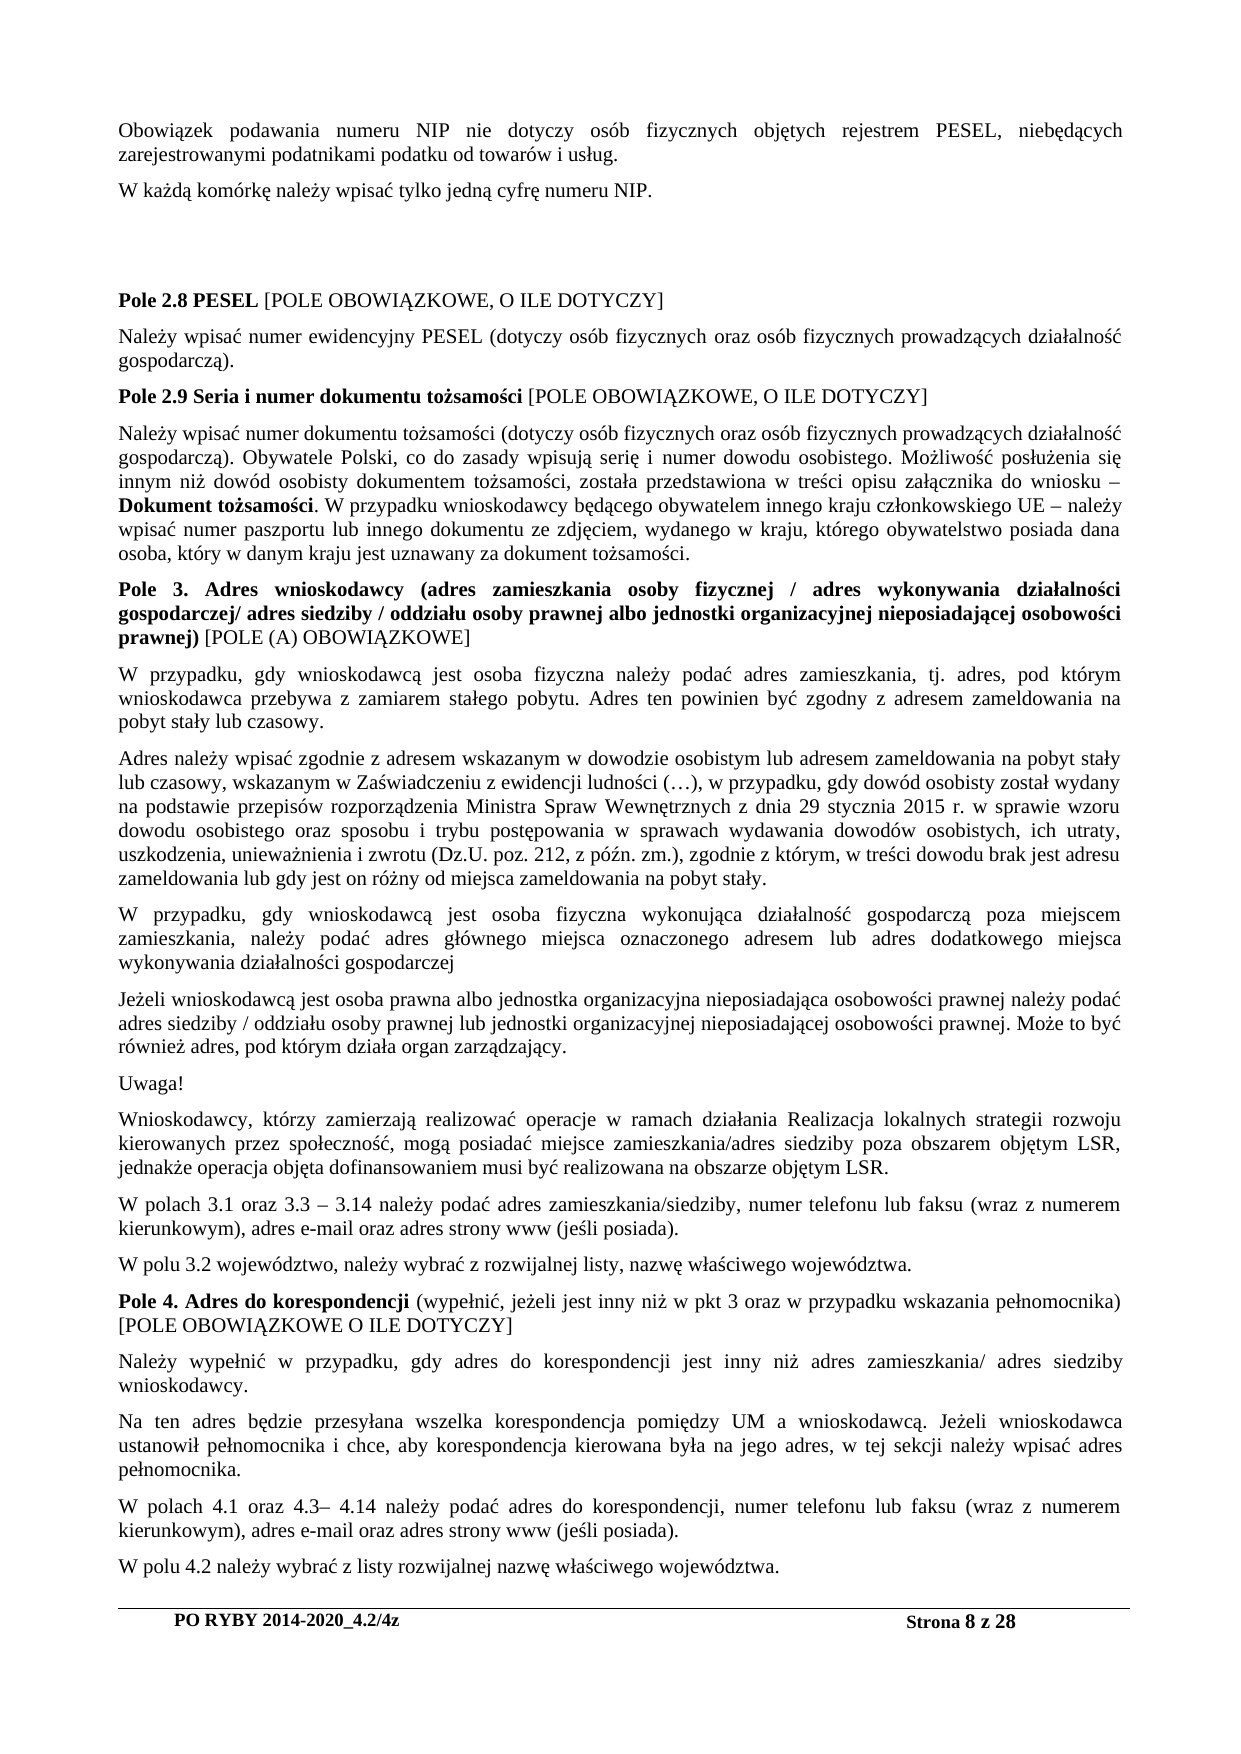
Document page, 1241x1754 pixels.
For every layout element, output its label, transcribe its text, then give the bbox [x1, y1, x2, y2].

text Należy wypełnić w przypadku, gdy adres do korespondencji jest inny niż adres zamieszkania/ adres siedziby wnioskodawcy. [118, 1349, 1124, 1397]
text Na ten adres będzie przesyłana wszelka korespondencja pomiędzy UM a wnioskodawcą. Jeżeli wnioskodawca ustanowił pełnomocnika i chce, aby korespondencja kierowana była na jego adres, w tej sekcji należy wpisać adres pełnomocnika. [118, 1410, 1124, 1482]
text Jeżeli wnioskodawcą jest osoba prawna albo jednostka organizacyjna nieposiadająca osobowości prawnej należy podać adres siedziby / oddziału osoby prawnej lub jednostki organizacyjnej nieposiadającej osobowości prawnej. Może to być również adres, pod którym działa organ zarządzający. [118, 987, 1122, 1059]
text Adres należy wpisać zgodnie z adresem wskazanym w dowodzie osobistym lub adresem zameldowania na pobyt stały lub czasowy, wskazanym w Zaświadczeniu z ewidencji ludności (…), w przypadku, gdy dowód osobisty został wydany na podstawie przepisów rozporządzenia Ministra Spraw Wewnętrznych z dnia 29 stycznia 2015 r. w sprawie wzoru dowodu osobistego oraz sposobu i trybu postępowania w sprawach wydawania dowodów osobistych, ich utraty, uszkodzenia, unieważnienia i zwrotu (Dz.U. poz. 212, z późn. zm.), zgodnie z którym, w treści dowodu brak jest adresu zameldowania lub gdy jest on różny od miejsca zameldowania na pobyt stały. [118, 746, 1122, 890]
text W polu 4.2 należy wybrać z listy rozwijalnej nazwę właściwego województwa. [118, 1554, 1122, 1578]
text Należy wpisać numer ewidencyjny PESEL (dotyczy osób fizycznych oraz osób fizycznych prowadzących działalność gospodarczą). [118, 324, 1122, 372]
text Pole 2.9 Seria i numer dokumentu tożsamości [POLE OBOWIĄZKOWE, O ILE DOTYCZY] [118, 385, 1122, 409]
text Uwaga! [118, 1071, 1122, 1095]
text Wnioskodawcy, którzy zamierzają realizować operacje w ramach działania Realizacja lokalnych strategii rozwoju kierowanych przez społeczność, mogą posiadać miejsce zamieszkania/adres siedziby poza obszarem objętym LSR, jednakże operacja objęta dofinansowaniem musi być realizowana na obszarze objętym LSR. [118, 1108, 1122, 1179]
text Pole 4. Adres do korespondencji (wypełnić, jeżeli jest inny niż w pkt 3 oraz w przypadku wskazania pełnomocnika) [POLE OBOWIĄZKOWE O ILE DOTYCZY] [118, 1289, 1122, 1337]
text W polu 3.2 województwo, należy wybrać z rozwijalnej listy, nazwę właściwego województwa. [118, 1252, 1122, 1276]
text W polach 3.1 oraz 3.3 – 3.14 należy podać adres zamieszkania/siedziby, numer telefonu lub faksu (wraz z numerem kierunkowym), adres e-mail oraz adres strony www (jeśli posiada). [118, 1192, 1122, 1240]
text Należy wpisać numer dokumentu tożsamości (dotyczy osób fizycznych oraz osób fizycznych prowadzących działalność gospodarczą). Obywatele Polski, co do zasady wpisują serię i numer dowodu osobistego. Możliwość posłużenia się innym niż dowód osobisty dokumentem tożsamości, została przedstawiona w treści opisu załącznika do wniosku – Dokument tożsamości. W przypadku wnioskodawcy będącego obywatelem innego kraju członkowskiego UE – należy wpisać numer paszportu lub innego dokumentu ze zdjęciem, wydanego w kraju, którego obywatelstwo posiada dana osoba, który w danym kraju jest uznawany za dokument tożsamości. [118, 421, 1122, 565]
text Pole 3. Adres wnioskodawcy (adres zamieszkania osoby fizycznej / adres wykonywania działalności gospodarczej/ adres siedziby / oddziału osoby prawnej albo jednostki organizacyjnej nieposiadającej osobowości prawnej) [POLE (A) OBOWIĄZKOWE] [118, 577, 1122, 649]
text W przypadku, gdy wnioskodawcą jest osoba fizyczna należy podać adres zamieszkania, tj. adres, pod którym wnioskodawca przebywa z zamiarem stałego pobytu. Adres ten powinien być zgodny z adresem zameldowania na pobyt stały lub czasowy. [118, 662, 1122, 734]
text Obowiązek podawania numeru NIP nie dotyczy osób fizycznych objętych rejestrem PESEL, niebędących zarejestrowanymi podatnikami podatku od towarów i usług. [118, 118, 1124, 166]
text Pole 2.8 PESEL [POLE OBOWIĄZKOWE, O ILE DOTYCZY] [118, 288, 1122, 312]
text W każdą komórkę należy wpisać tylko jedną cyfrę numeru NIP. [118, 178, 1124, 202]
text W przypadku, gdy wnioskodawcą jest osoba fizyczna wykonująca działalność gospodarczą poza miejscem zamieszkania, należy podać adres głównego miejsca oznaczonego adresem lub adres dodatkowego miejsca wykonywania działalności gospodarczej [118, 902, 1122, 974]
text W polach 4.1 oraz 4.3– 4.14 należy podać adres do korespondencji, numer telefonu lub faksu (wraz z numerem kierunkowym), adres e-mail oraz adres strony www (jeśli posiada). [118, 1494, 1122, 1542]
